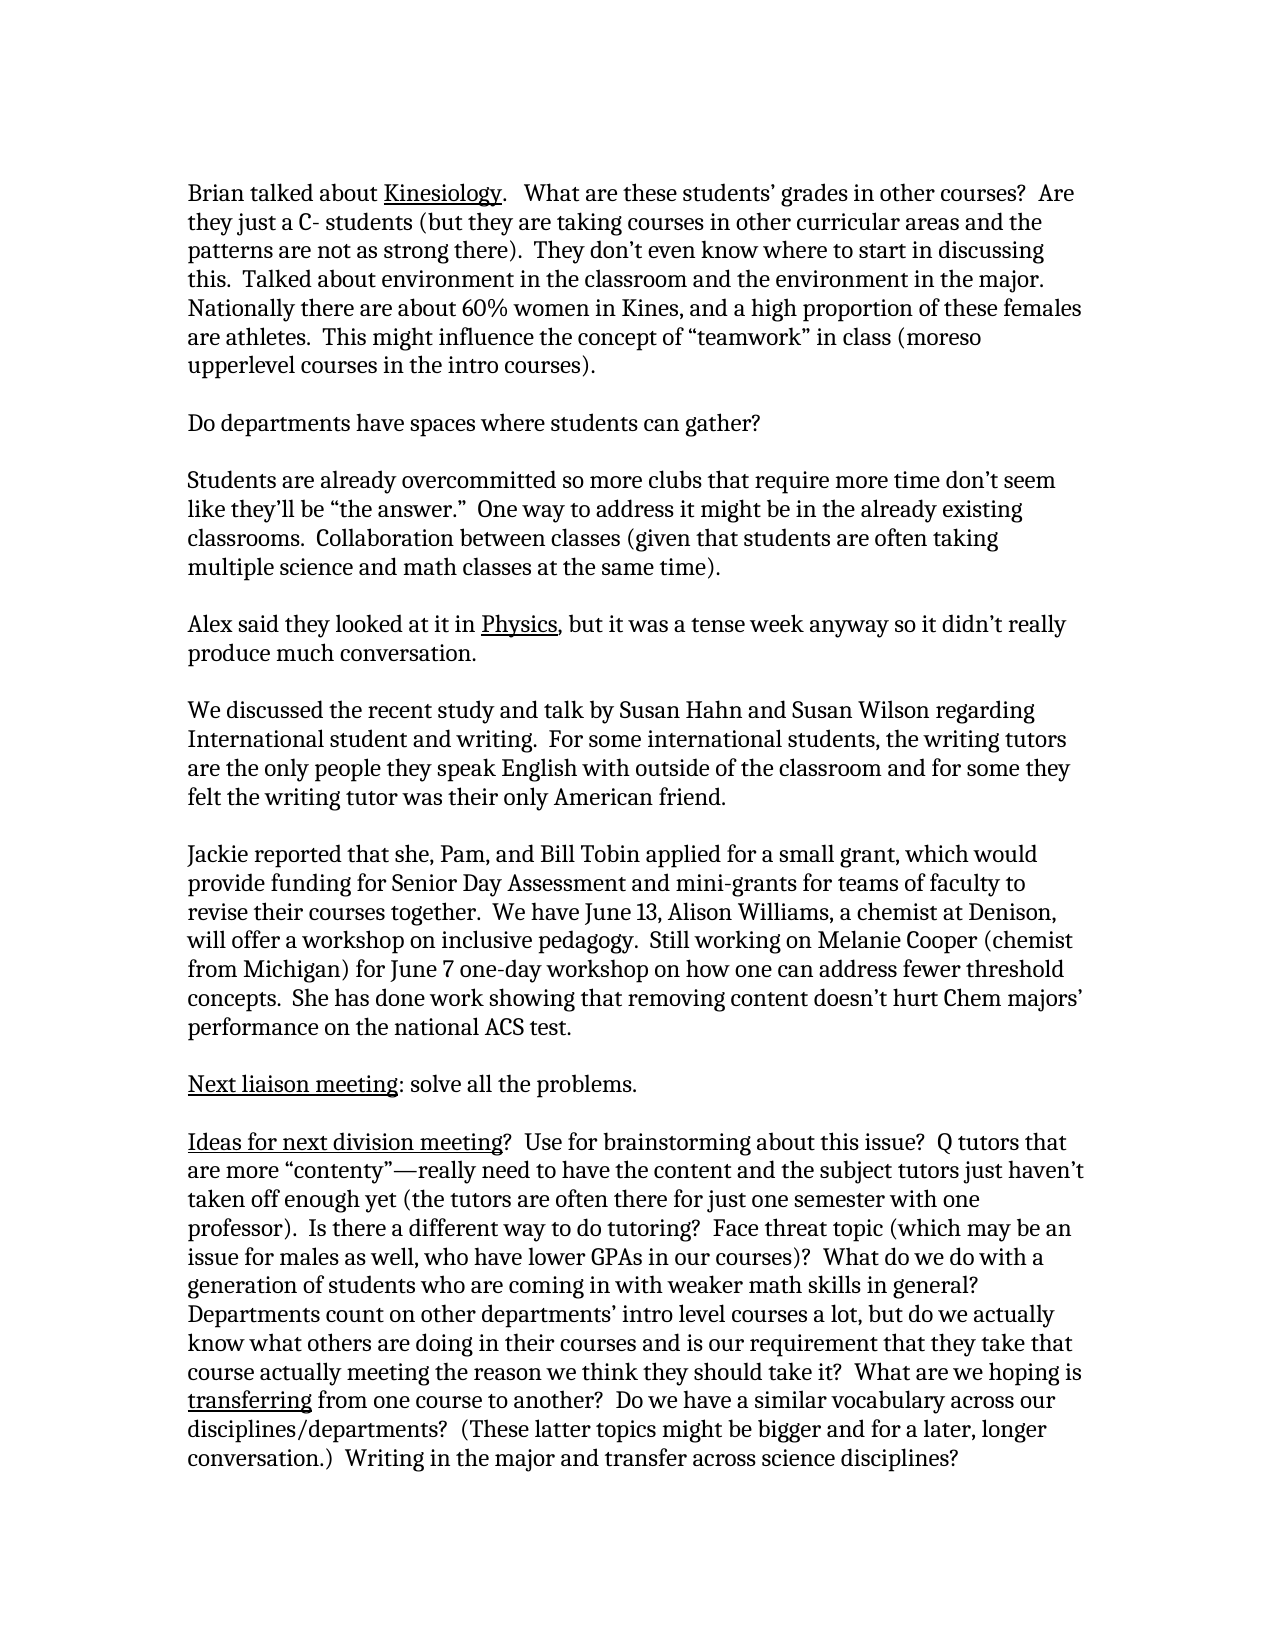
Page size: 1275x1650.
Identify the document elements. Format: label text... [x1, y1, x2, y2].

text Students are already overcommitted so more clubs that require more time don’t seem like they’ll be “the answer.” One way to address it might be in the already existing classrooms. Collaboration between classes (given that students are often taking multiple science and math classes at the same time). [187, 466, 1087, 581]
text Alex said they looked at it in Physics, but it was a tense week anyway so it didn’t really produce much conversation. [187, 610, 1087, 667]
text Next liaison meeting: solve all the problems. [187, 1070, 1087, 1099]
text We discussed the recent study and talk by Susan Hahn and Susan Wilson regarding International student and writing. For some international students, the writing tutors are the only people they speak English with outside of the classroom and for some they felt the writing tutor was their only American friend. [187, 696, 1087, 811]
text Do departments have spaces where students can gather? [187, 409, 1087, 437]
text Jackie reported that she, Pam, and Bill Tobin applied for a small grant, which would provide funding for Senior Day Assessment and mini-grants for teams of faculty to revise their courses together. We have June 13, Alison Williams, a chemist at Denison, will offer a workshop on inclusive pedagogy. Still working on Melanie Cooper (chemist from Michigan) for June 7 one-day workshop on how one can address fewer threshold concepts. She has done work showing that removing content doesn’t hurt Chem majors’ performance on the national ACS test. [187, 840, 1087, 1041]
text Ideas for next division meeting? Use for brainstorming about this issue? Q tutors that are more “contenty”—really need to have the content and the subject tutors just haven’t taken off enough yet (the tutors are often there for just one semester with one professor). Is there a different way to do tutoring? Face threat topic (which may be an issue for males as well, who have lower GPAs in our courses)? What do we do with a generation of students who are coming in with weaker math skills in general? Departments count on other departments’ intro level courses a lot, but do we actually know what others are doing in their courses and is our requirement that they take that course actually meeting the reason we think they should take it? What are we hoping is transferring from one course to another? Do we have a similar vocabulary across our disciplines/departments? (These latter topics might be bigger and for a later, longer conversation.) Writing in the major and transfer across science disciplines? [187, 1127, 1087, 1472]
text Brian talked about Kinesiology. What are these students’ grades in other courses? Are they just a C- students (but they are taking courses in other curricular areas and the patterns are not as strong there). They don’t even know where to start in discussing this. Talked about environment in the classroom and the environment in the major. Nationally there are about 60% women in Kines, and a high proportion of these females are athletes. This might influence the concept of “teamwork” in class (moreso upperlevel courses in the intro courses). [187, 179, 1087, 380]
